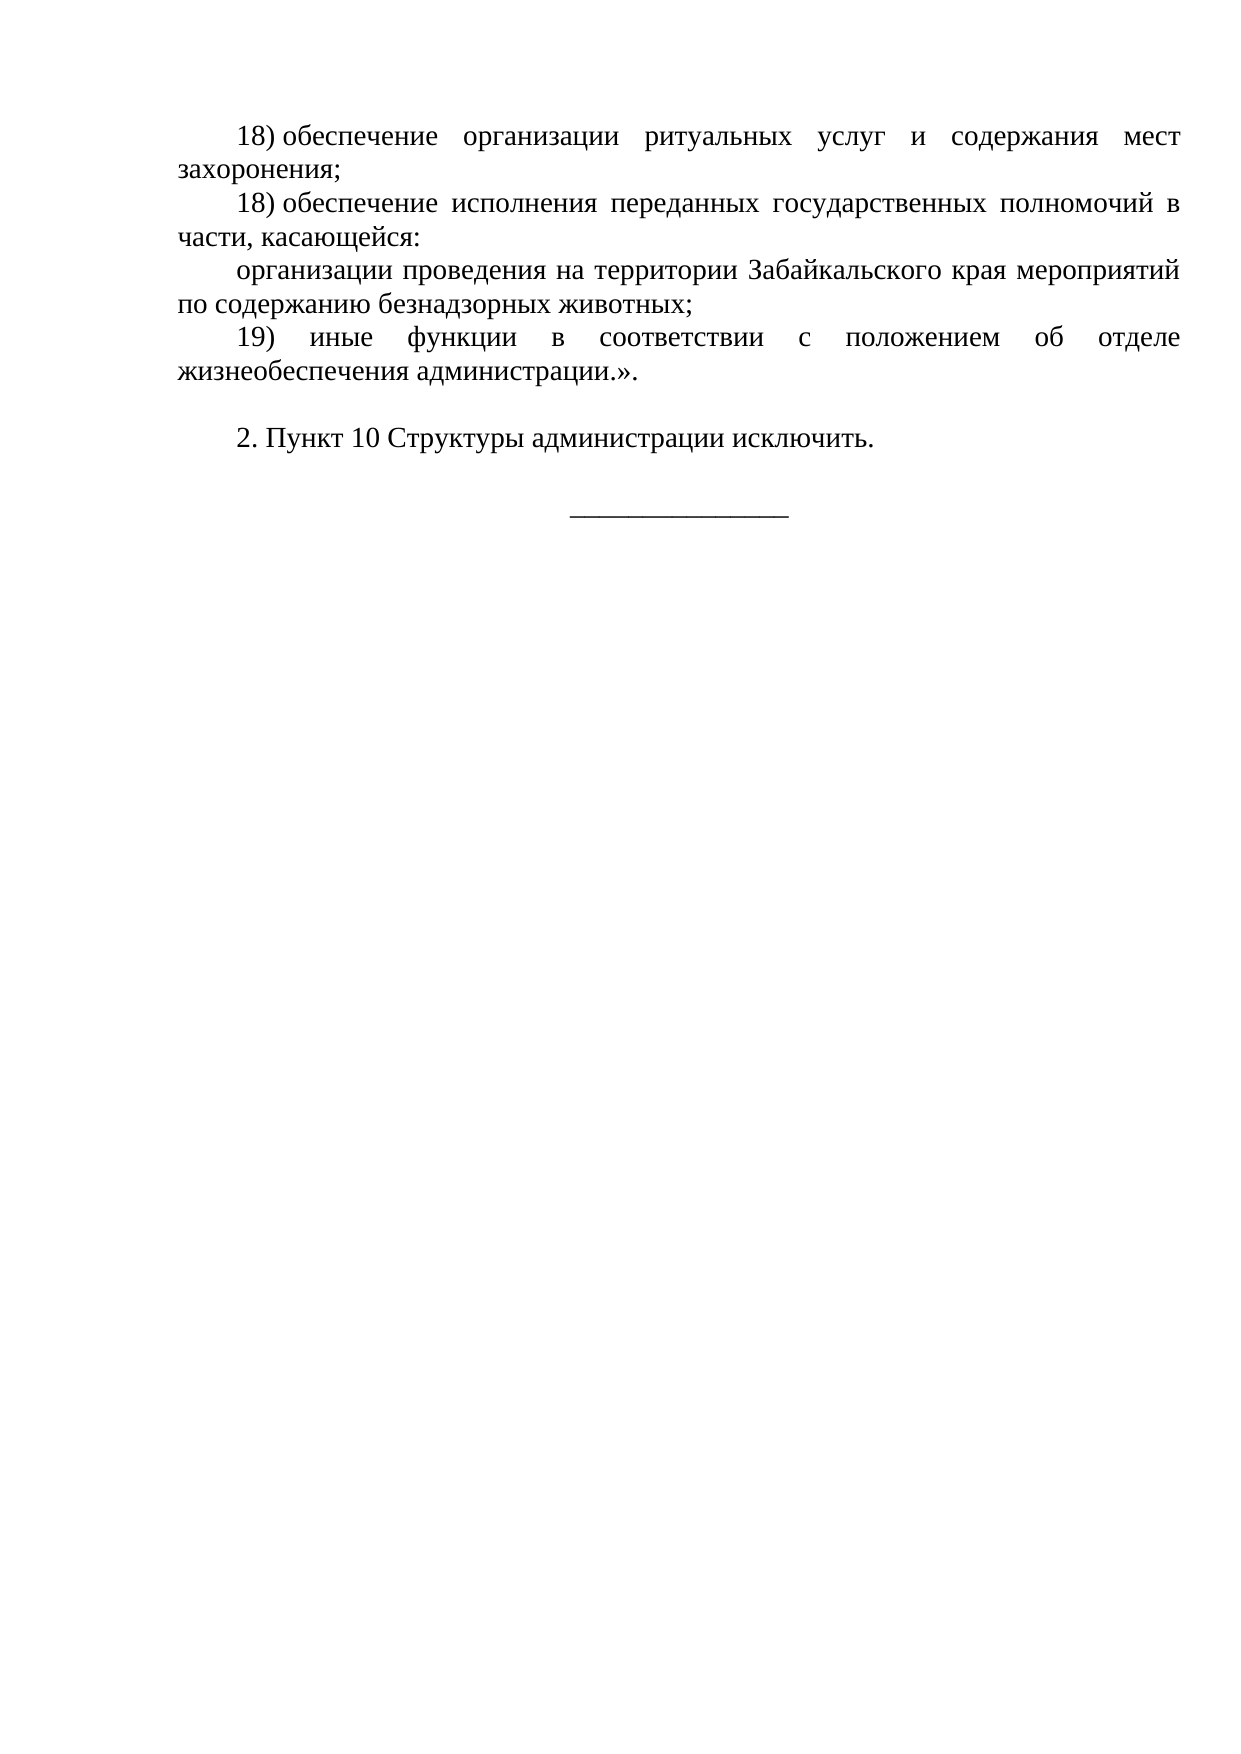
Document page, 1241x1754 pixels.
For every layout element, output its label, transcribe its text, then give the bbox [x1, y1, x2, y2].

text 18) обеспечение исполнения переданных государственных полномочий в части, касающейся: [177, 185, 1181, 252]
text 18) обеспечение организации ритуальных услуг и содержания мест захоронения; [177, 118, 1181, 185]
text 2. Пункт 10 Структуры администрации исключить. [177, 420, 1181, 453]
text организации проведения на территории Забайкальского края мероприятий по содержанию безнадзорных животных; [177, 252, 1181, 319]
text _______________ [177, 487, 1181, 521]
text 19) иные функции в соответствии с положением об отделе жизнеобеспечения администрации.». [177, 319, 1181, 386]
